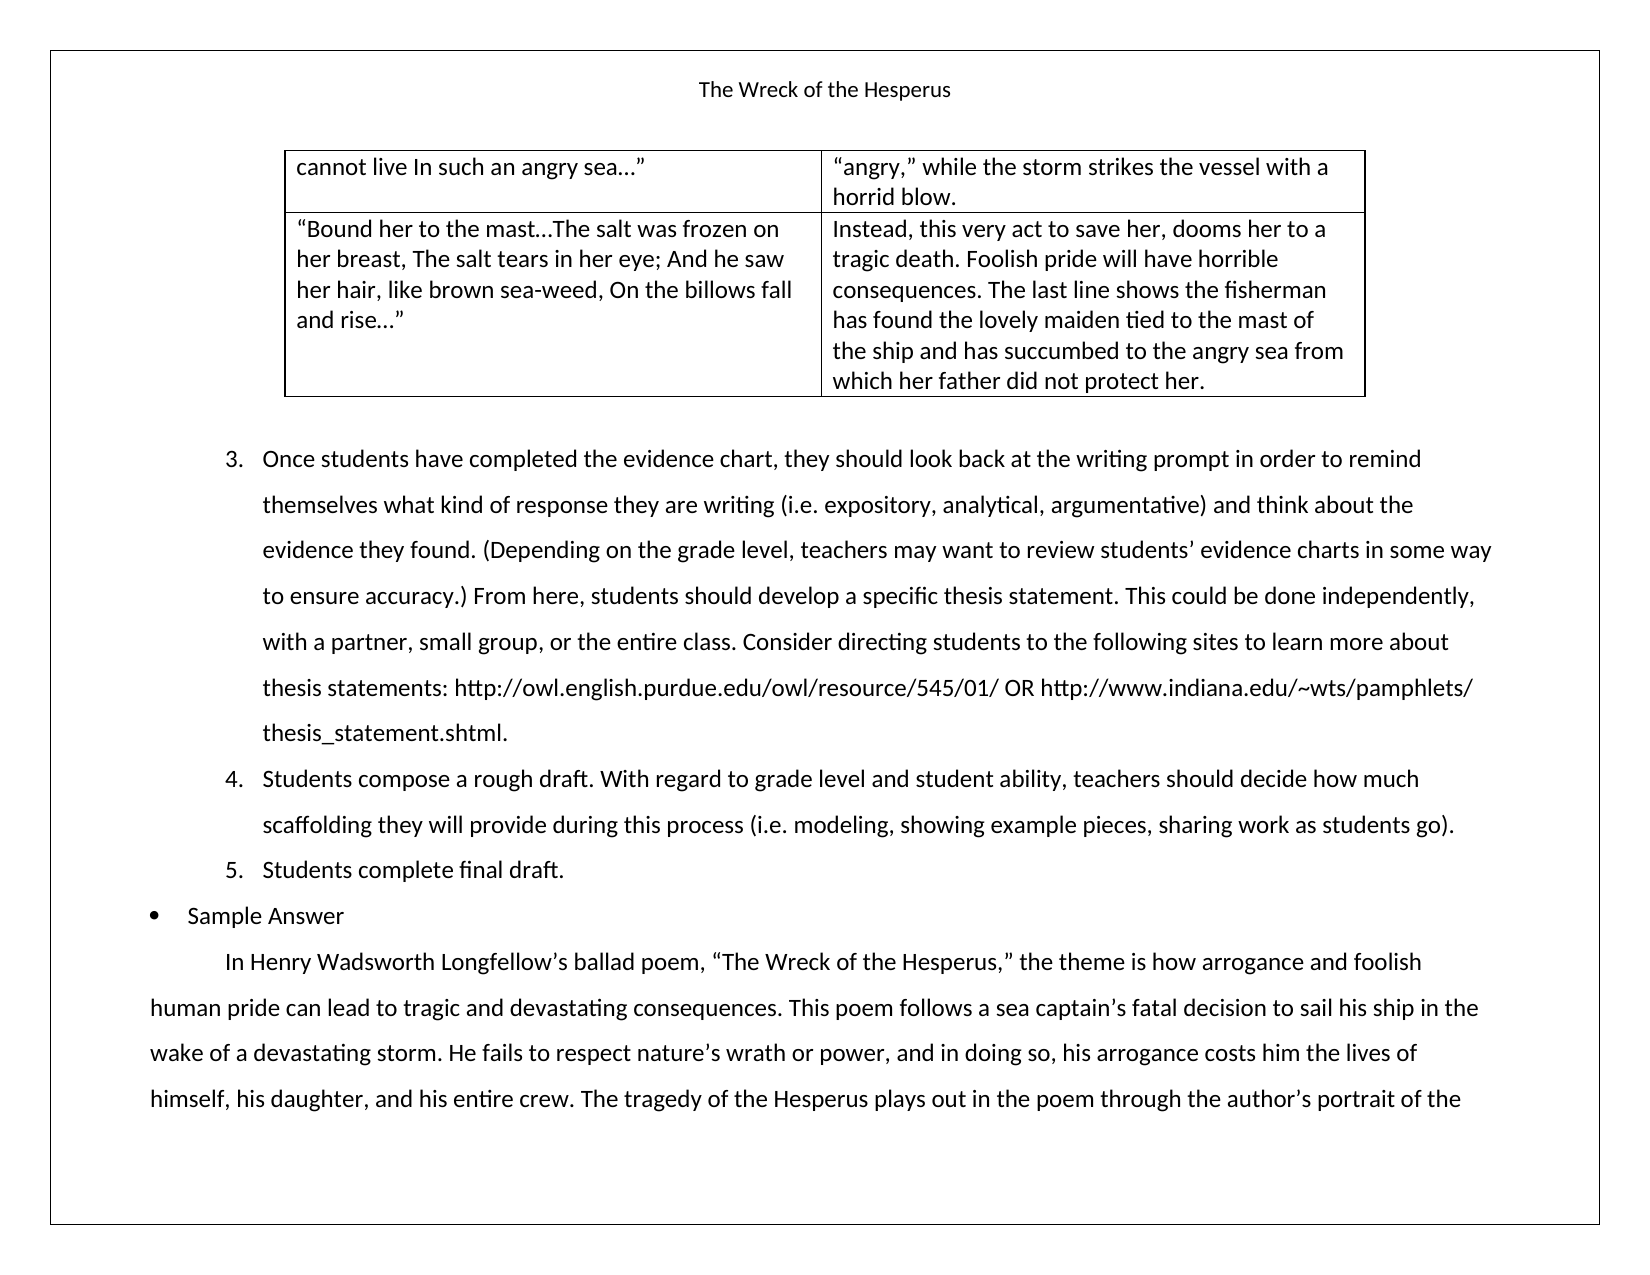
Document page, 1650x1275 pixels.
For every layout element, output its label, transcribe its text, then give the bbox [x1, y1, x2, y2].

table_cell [822, 151, 1364, 212]
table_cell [286, 151, 821, 212]
list Students complete final draft. [225, 854, 1500, 885]
table_cell Instead, this very act to save her, dooms her to a tragic death. Foolish pride will have horrible consequences. The last line shows the fisherman has found the lovely maiden tied to the mast of the ship and has succumbed to the angry sea from which her father did not protect her. [822, 213, 1364, 396]
table_cell “Bound her to the mast…The salt was frozen on her breast, The salt tears in her eye; And he saw her hair, like brown sea-weed, On the billows fall and rise…” [286, 213, 821, 396]
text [150, 946, 1500, 1114]
list Once students have completed the evidence chart, they should look back at the writing prompt in order to remind themselves what kind of response they are writing (i.e. expository, analytical, argumentative) and think about the evidence they found. (Depending on the grade level, teachers may want to review students’ evidence charts in some way to ensure accuracy.) From here, students should develop a specific thesis statement. This could be done independently, with a partner, small group, or the entire class. Consider directing students to the following sites to learn more about thesis statements: http://owl.english.purdue.edu/owl/resource/545/01/ OR http://www.indiana.edu/~wts/pamphlets/ thesis_statement.shtml. [225, 443, 1500, 748]
list Sample Answer [150, 900, 1500, 931]
list Students compose a rough draft. With regard to grade level and student ability, teachers should decide how much scaffolding they will provide during this process (i.e. modeling, showing example pieces, sharing work as students go). [225, 763, 1500, 839]
